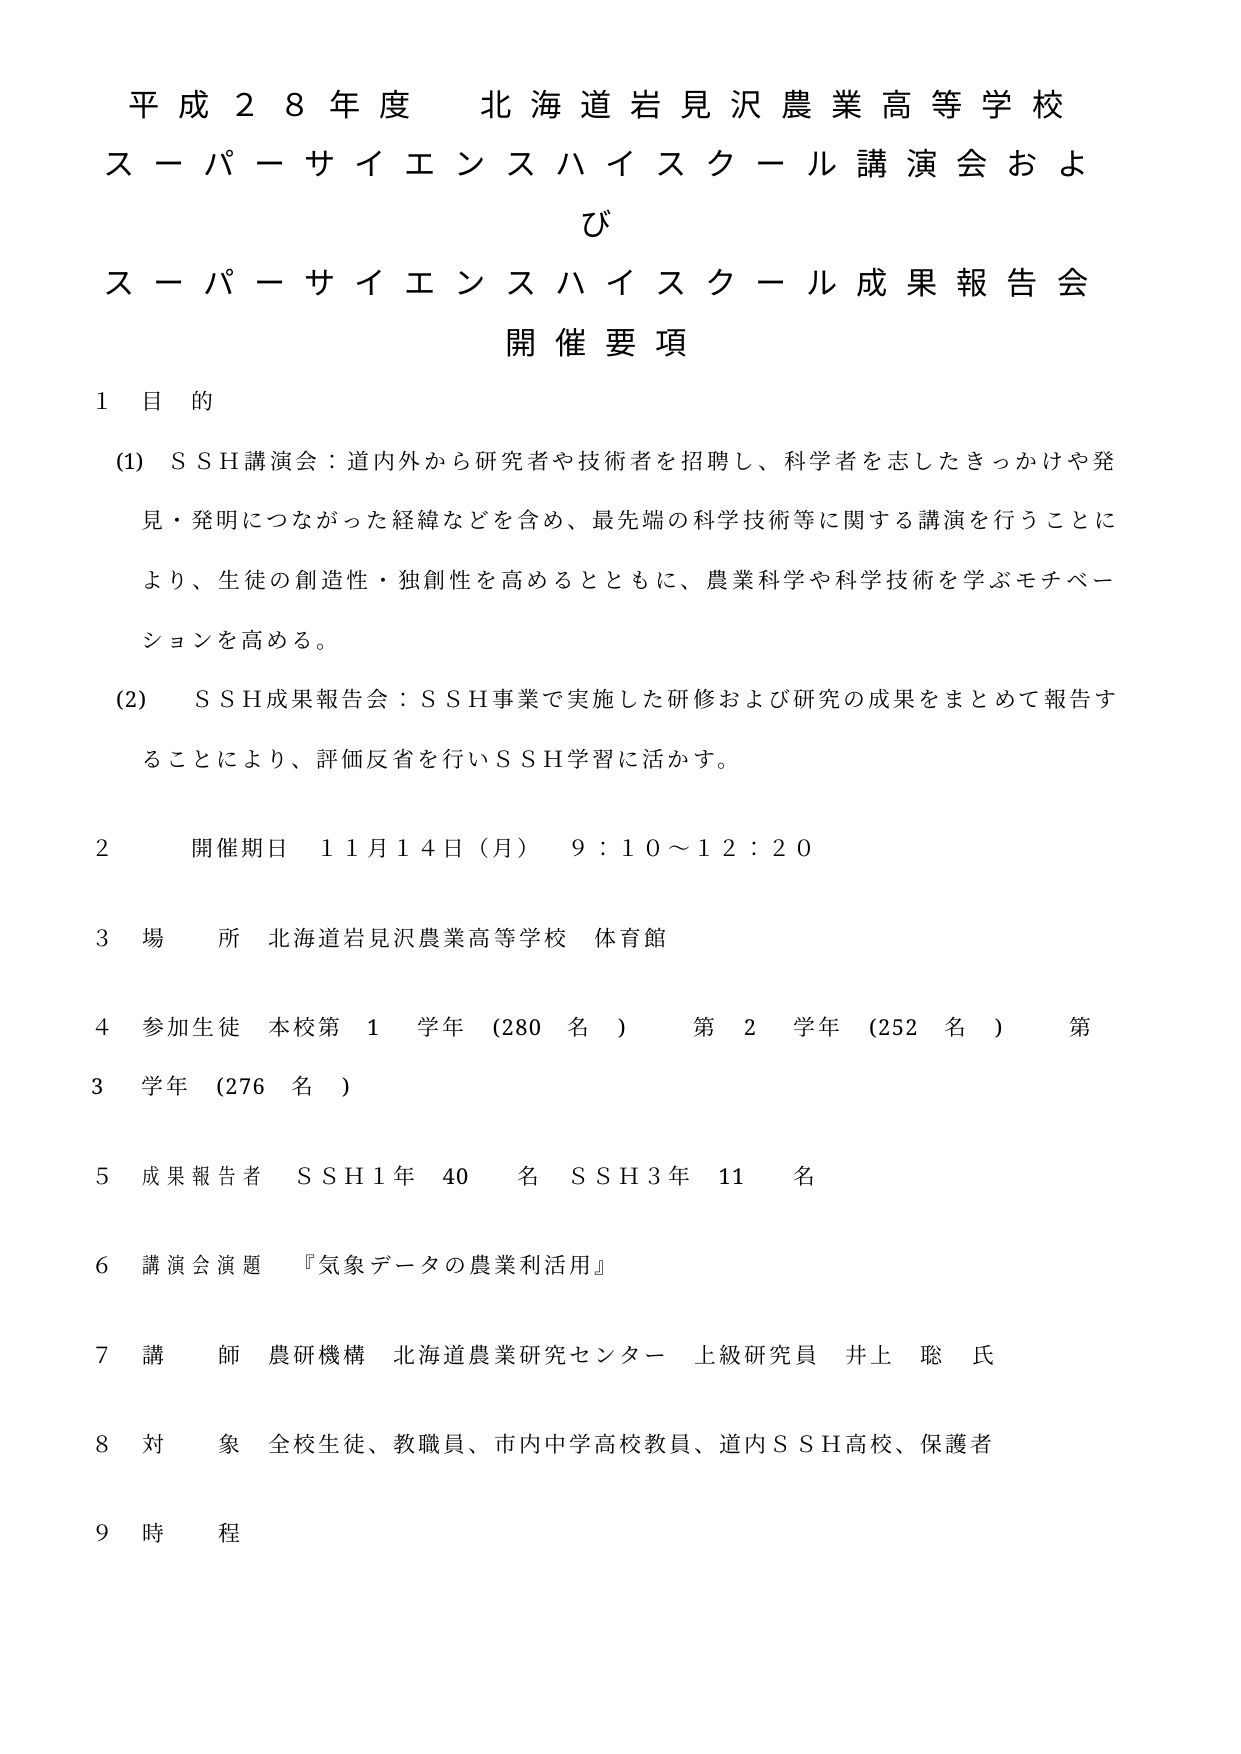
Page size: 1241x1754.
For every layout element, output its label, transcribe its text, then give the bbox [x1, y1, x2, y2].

text ９ 時 程 [91, 1502, 1120, 1562]
text 平成２８年度 北海道岩見沢農業高等学校 [91, 72, 1120, 132]
text ８ 対 象 全校生徒、教職員、市内中学高校教員、道内ＳＳＨ高校、保護者 [91, 1413, 1120, 1473]
text スーパーサイエンスハイスクール成果報告会開催要項 [91, 251, 1120, 370]
text ６ 講演会演題 『気象データの農業利活用』 [91, 1234, 1120, 1294]
text スーパーサイエンスハイスクール講演会および [91, 132, 1120, 251]
text ２ 開催期日 １１月１４日（月） ９：１０～１２：２０ [91, 817, 1120, 877]
text １ 目 的 [91, 370, 1120, 430]
text ７ 講 師 農研機構 北海道農業研究センター 上級研究員 井上 聡 氏 [91, 1324, 1120, 1383]
text (1) ＳＳＨ講演会：道内外から研究者や技術者を招聘し、科学者を志したきっかけや発見・発明につながった経緯などを含め、最先端の科学技術等に関する講演を行うことにより、生徒の創造性・独創性を高めるとともに、農業科学や科学技術を学ぶモチベーションを高める。 [113, 430, 1120, 668]
text ３ 場 所 北海道岩見沢農業高等学校 体育館 [91, 907, 1120, 966]
text ５ 成果報告者 ＳＳＨ１年40名 ＳＳＨ３年11名 [91, 1145, 1120, 1204]
text ４ 参加生徒 本校第1学年(280名) 第2学年(252名) 第3学年(276名) [91, 996, 1120, 1115]
text (2) ＳＳＨ成果報告会：ＳＳＨ事業で実施した研修および研究の成果をまとめて報告することにより、評価反省を行いＳＳＨ学習に活かす。 [113, 668, 1120, 787]
